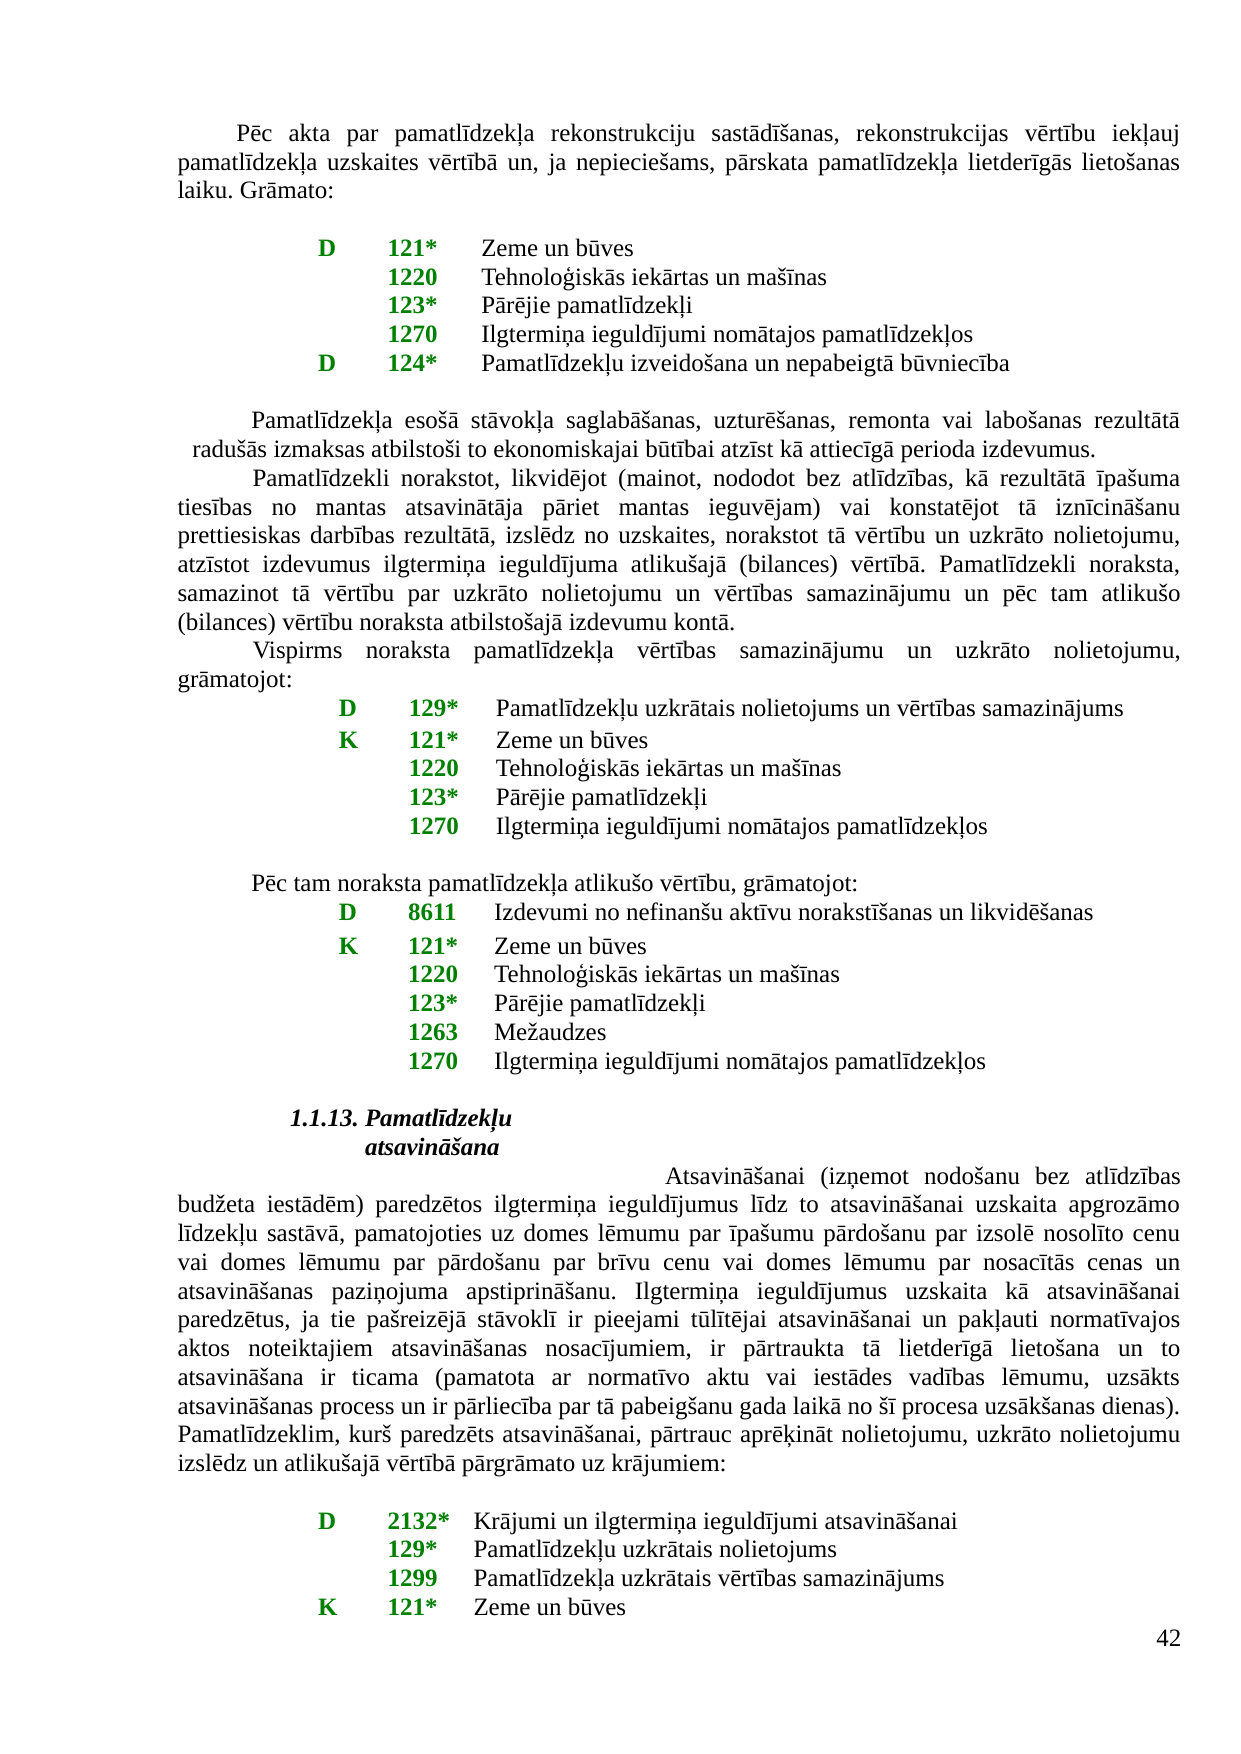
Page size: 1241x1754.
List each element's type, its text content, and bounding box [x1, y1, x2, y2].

table_header 2132* 129* 1299 [376, 1506, 462, 1592]
text Pamatlīdzekļa esošā stāvokļa saglabāšanas, uzturēšanas, remonta vai labošanas rezultātā radušās izmaksas atbilstoši to ekonomiskajai būtībai atzīst kā attiecīgā perioda izdevumus. [192, 406, 1181, 463]
table_header D [307, 1506, 376, 1592]
table_cell K [307, 1592, 376, 1621]
table_cell 121* 1220 123* 1263 1270 [397, 931, 483, 1074]
text Pēc akta par pamatlīdzekļa rekonstrukciju sastādīšanas, rekonstrukcijas vērtību iekļauj pamatlīdzekļa uzskaites vērtībā un, ja nepieciešams, pārskata pamatlīdzekļa lietderīgās lietošanas laiku. Grāmato: [177, 118, 1181, 204]
table_header Izdevumi no nefinanšu aktīvu norakstīšanas un likvidēšanas [483, 897, 1147, 931]
table_cell K [327, 931, 397, 1074]
table_cell 121* 1220 123* 1263 [376, 1592, 462, 1621]
table_header Pamatlīdzekļu uzkrātais nolietojums un vērtības samazinājums [484, 693, 1147, 725]
table_cell Zeme un būves Tehnoloģiskās iekārtas un mašīnas Pārējie pamatlīdzekļi Ilgtermiņa ieguldījumi nomātajos pamatlīdzekļos [484, 725, 1147, 868]
table_cell Zeme un būves Tehnoloģiskās iekārtas un mašīnas Pārējie pamatlīdzekļi Mežaudzes Ilgtermiņa ieguldījumi nomātajos pamatlīdzekļos [483, 931, 1147, 1074]
table_header D [307, 233, 376, 348]
table_cell D [307, 348, 376, 377]
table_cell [462, 1592, 1126, 1621]
text Atsavināšanai (izņemot nodošanu bez atlīdzības budžeta iestādēm) paredzētos ilgtermiņa ieguldījumus līdz to atsavināšanai uzskaita apgrozāmo līdzekļu sastāvā, pamatojoties uz domes lēmumu par īpašumu pārdošanu par izsolē nosolīto cenu vai domes lēmumu par pārdošanu par brīvu cenu vai domes lēmumu par nosacītās cenas un atsavināšanas paziņojuma apstiprināšanu. Ilgtermiņa ieguldījumus uzskaita kā atsavināšanai paredzētus, ja tie pašreizējā stāvoklī ir pieejami tūlītējai atsavināšanai un pakļauti normatīvajos aktos noteiktajiem atsavināšanas nosacījumiem, ir pārtraukta tā lietderīgā lietošana un to atsavināšana ir ticama (pamatota ar normatīvo aktu vai iestādes vadības lēmumu, uzsākts atsavināšanas process un ir pārliecība par tā pabeigšanu gada laikā no šī procesa uzsākšanas dienas). Pamatlīdzeklim, kurš paredzēts atsavināšanai, pārtrauc aprēķināt nolietojumu, uzkrāto nolietojumu izslēdz un atlikušajā vērtībā pārgrāmato uz krājumiem: [177, 1161, 1181, 1477]
table_header 8611 [397, 897, 483, 931]
subtitle Pamatlīdzekļu atsavināšana [290, 1103, 590, 1161]
table_cell K [327, 725, 397, 868]
table_header 129* [397, 693, 484, 725]
table_cell Pamatlīdzekļu izveidošana un nepabeigtā būvniecība [470, 348, 1126, 377]
table_header D [327, 693, 397, 725]
table_cell 124* [376, 348, 470, 377]
text Pamatlīdzekli norakstot, likvidējot (mainot, nododot bez atlīdzības, kā rezultātā īpašuma tiesības no mantas atsavinātāja pāriet mantas ieguvējam) vai konstatējot tā iznīcināšanu prettiesiskas darbības rezultātā, izslēdz no uzskaites, norakstot tā vērtību un uzkrāto nolietojumu, atzīstot izdevumus ilgtermiņa ieguldījuma atlikušajā (bilances) vērtībā. Pamatlīdzekli noraksta, samazinot tā vērtību par uzkrāto nolietojumu un vērtības samazinājumu un pēc tam atlikušo (bilances) vērtību noraksta atbilstošajā izdevumu kontā. [177, 463, 1181, 636]
table_cell 121* 1220 123* 1270 [397, 725, 484, 868]
table_header Zeme un būves Tehnoloģiskās iekārtas un mašīnas Pārējie pamatlīdzekļi Ilgtermiņa ieguldījumi nomātajos pamatlīdzekļos [470, 233, 1126, 348]
text Vispirms noraksta pamatlīdzekļa vērtības samazinājumu un uzkrāto nolietojumu, grāmatojot: [177, 636, 1181, 693]
table_header Krājumi un ilgtermiņa ieguldījumi atsavināšanai Pamatlīdzekļu uzkrātais nolietojums Pamatlīdzekļa uzkrātais vērtības samazinājums [462, 1506, 1126, 1592]
table_header D [327, 897, 397, 931]
table_header 121* 1220 123* 1270 [376, 233, 470, 348]
text Pēc tam noraksta pamatlīdzekļa atlikušo vērtību, grāmatojot: [192, 868, 1181, 897]
